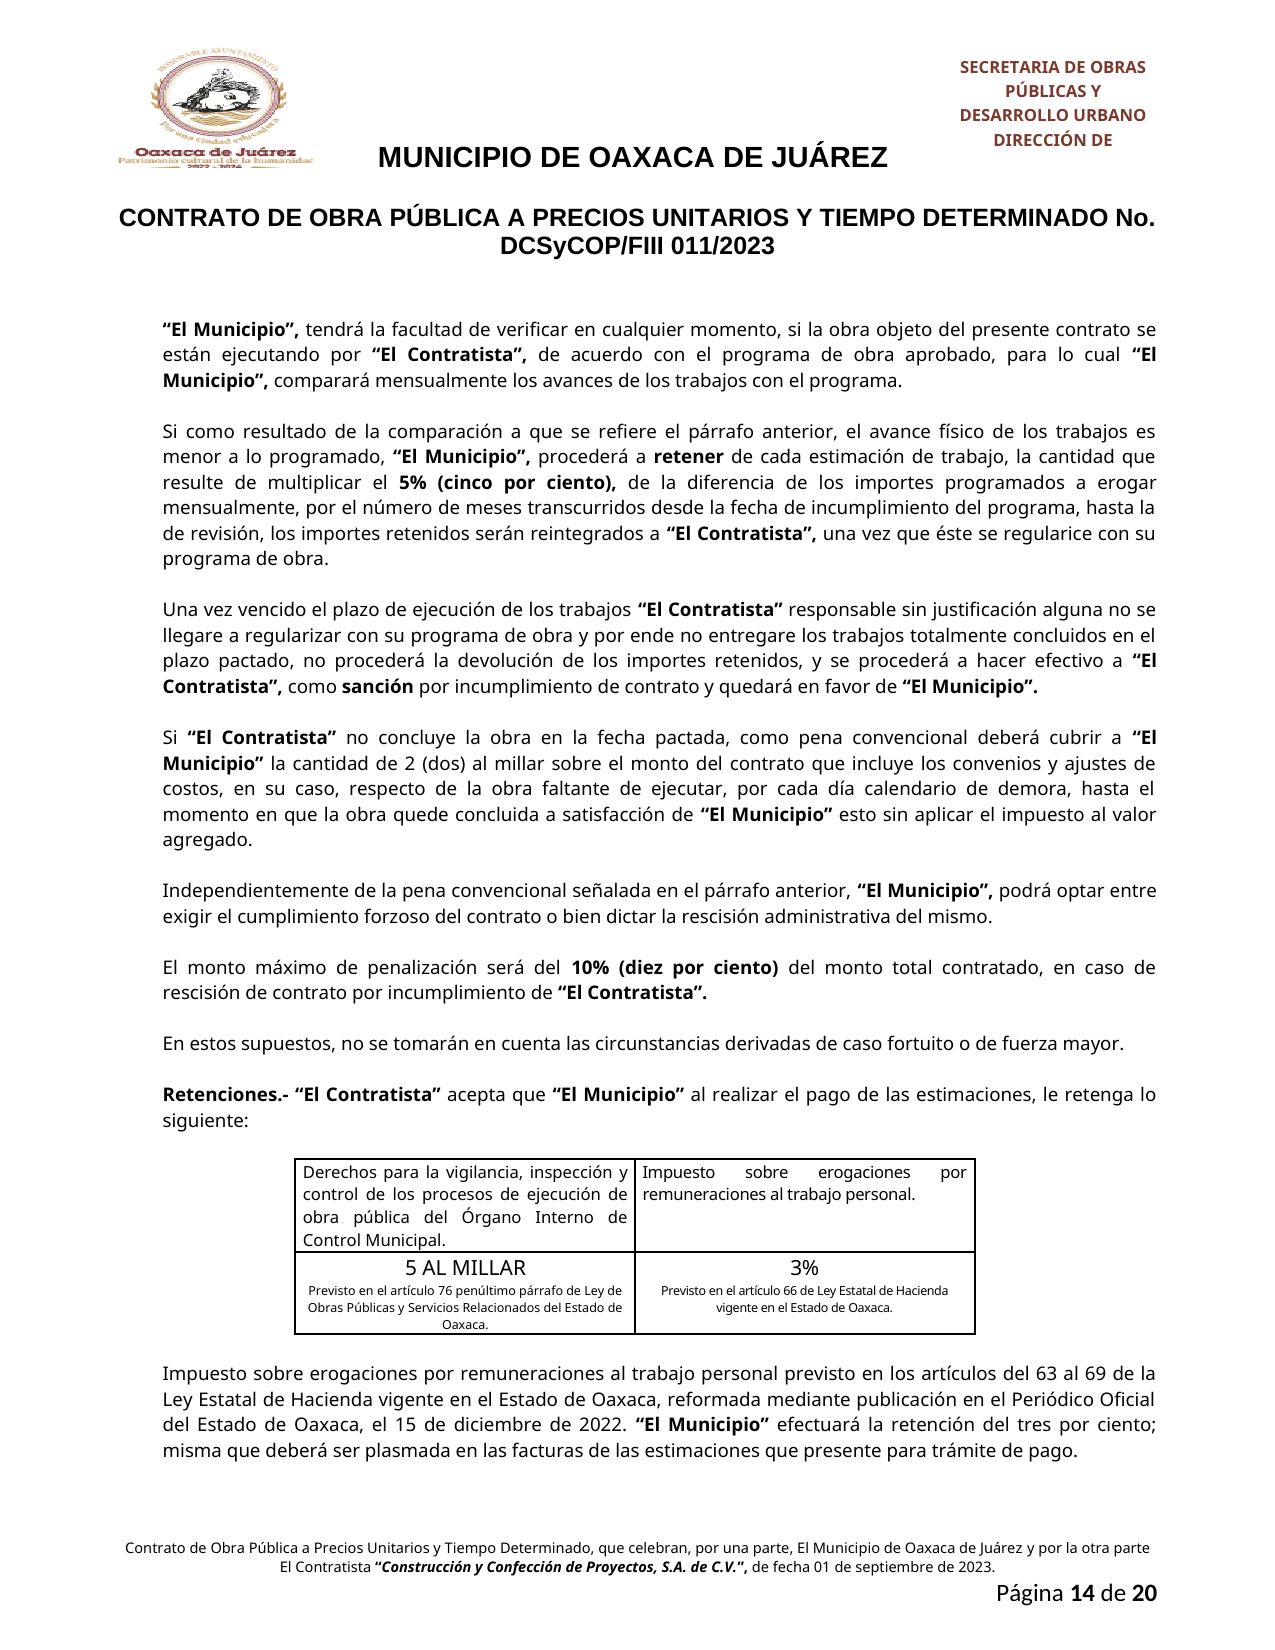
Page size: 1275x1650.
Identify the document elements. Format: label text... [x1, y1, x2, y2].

table_cell Previsto en el artículo 66 de Ley Estatal de Hacienda vigente en el Estado de Oaxaca. [636, 1282, 974, 1333]
text Si como resultado de la comparación a que se refiere el párrafo anterior, el avance físico de los trabajos es menor a lo programado, “El Municipio”, procederá a retener de cada estimación de trabajo, la cantidad que resulte de multiplicar el 5% (cinco por ciento), de la diferencia de los importes programados a erogar mensualmente, por el número de meses transcurridos desde la fecha de incumplimiento del programa, hasta la de revisión, los importes retenidos serán reintegrados a “El Contratista”, una vez que éste se regularice con su programa de obra. [162, 418, 1157, 571]
text Impuesto sobre erogaciones por remuneraciones al trabajo personal previsto en los artículos del 63 al 69 de la Ley Estatal de Hacienda vigente en el Estado de Oaxaca, reformada mediante publicación en el Periódico Oficial del Estado de Oaxaca, el 15 de diciembre de 2022. “El Municipio” efectuará la retención del tres por ciento; misma que deberá ser plasmada en las facturas de las estimaciones que presente para trámite de pago. [162, 1361, 1157, 1463]
text Retenciones.- “El Contratista” acepta que “El Municipio” al realizar el pago de las estimaciones, le retenga lo siguiente: [162, 1082, 1157, 1133]
text Independientemente de la pena convencional señalada en el párrafo anterior, “El Municipio”, podrá optar entre exigir el cumplimiento forzoso del contrato o bien dictar la rescisión administrativa del mismo. [162, 877, 1157, 928]
table_cell 3% [636, 1253, 974, 1282]
text Una vez vencido el plazo de ejecución de los trabajos “El Contratista” responsable sin justificación alguna no se llegare a regularizar con su programa de obra y por ende no entregare los trabajos totalmente concluidos en el plazo pactado, no procederá la devolución de los importes retenidos, y se procederá a hacer efectivo a “El Contratista”, como sanción por incumplimiento de contrato y quedará en favor de “El Municipio”. [162, 597, 1157, 699]
table_header Impuesto sobre erogaciones por remuneraciones al trabajo personal. [636, 1160, 974, 1251]
table_cell 5 AL MILLAR [296, 1253, 634, 1282]
table_header Derechos para la vigilancia, inspección y control de los procesos de ejecución de obra pública del Órgano Interno de Control Municipal. [296, 1160, 634, 1251]
table_cell Previsto en el artículo 76 penúltimo párrafo de Ley de Obras Públicas y Servicios Relacionados del Estado de Oaxaca. [296, 1282, 634, 1333]
text Si “El Contratista” no concluye la obra en la fecha pactada, como pena convencional deberá cubrir a “El Municipio” la cantidad de 2 (dos) al millar sobre el monto del contrato que incluye los convenios y ajustes de costos, en su caso, respecto de la obra faltante de ejecutar, por cada día calendario de demora, hasta el momento en que la obra quede concluida a satisfacción de “El Municipio” esto sin aplicar el impuesto al valor agregado. [162, 724, 1157, 852]
text El monto máximo de penalización será del 10% (diez por ciento) del monto total contratado, en caso de rescisión de contrato por incumplimiento de “El Contratista”. [162, 954, 1157, 1005]
text En estos supuestos, no se tomarán en cuenta las circunstancias derivadas de caso fortuito o de fuerza mayor. [162, 1031, 1157, 1056]
text “El Municipio”, tendrá la facultad de verificar en cualquier momento, si la obra objeto del presente contrato se están ejecutando por “El Contratista”, de acuerdo con el programa de obra aprobado, para lo cual “El Municipio”, comparará mensualmente los avances de los trabajos con el programa. [162, 316, 1157, 393]
